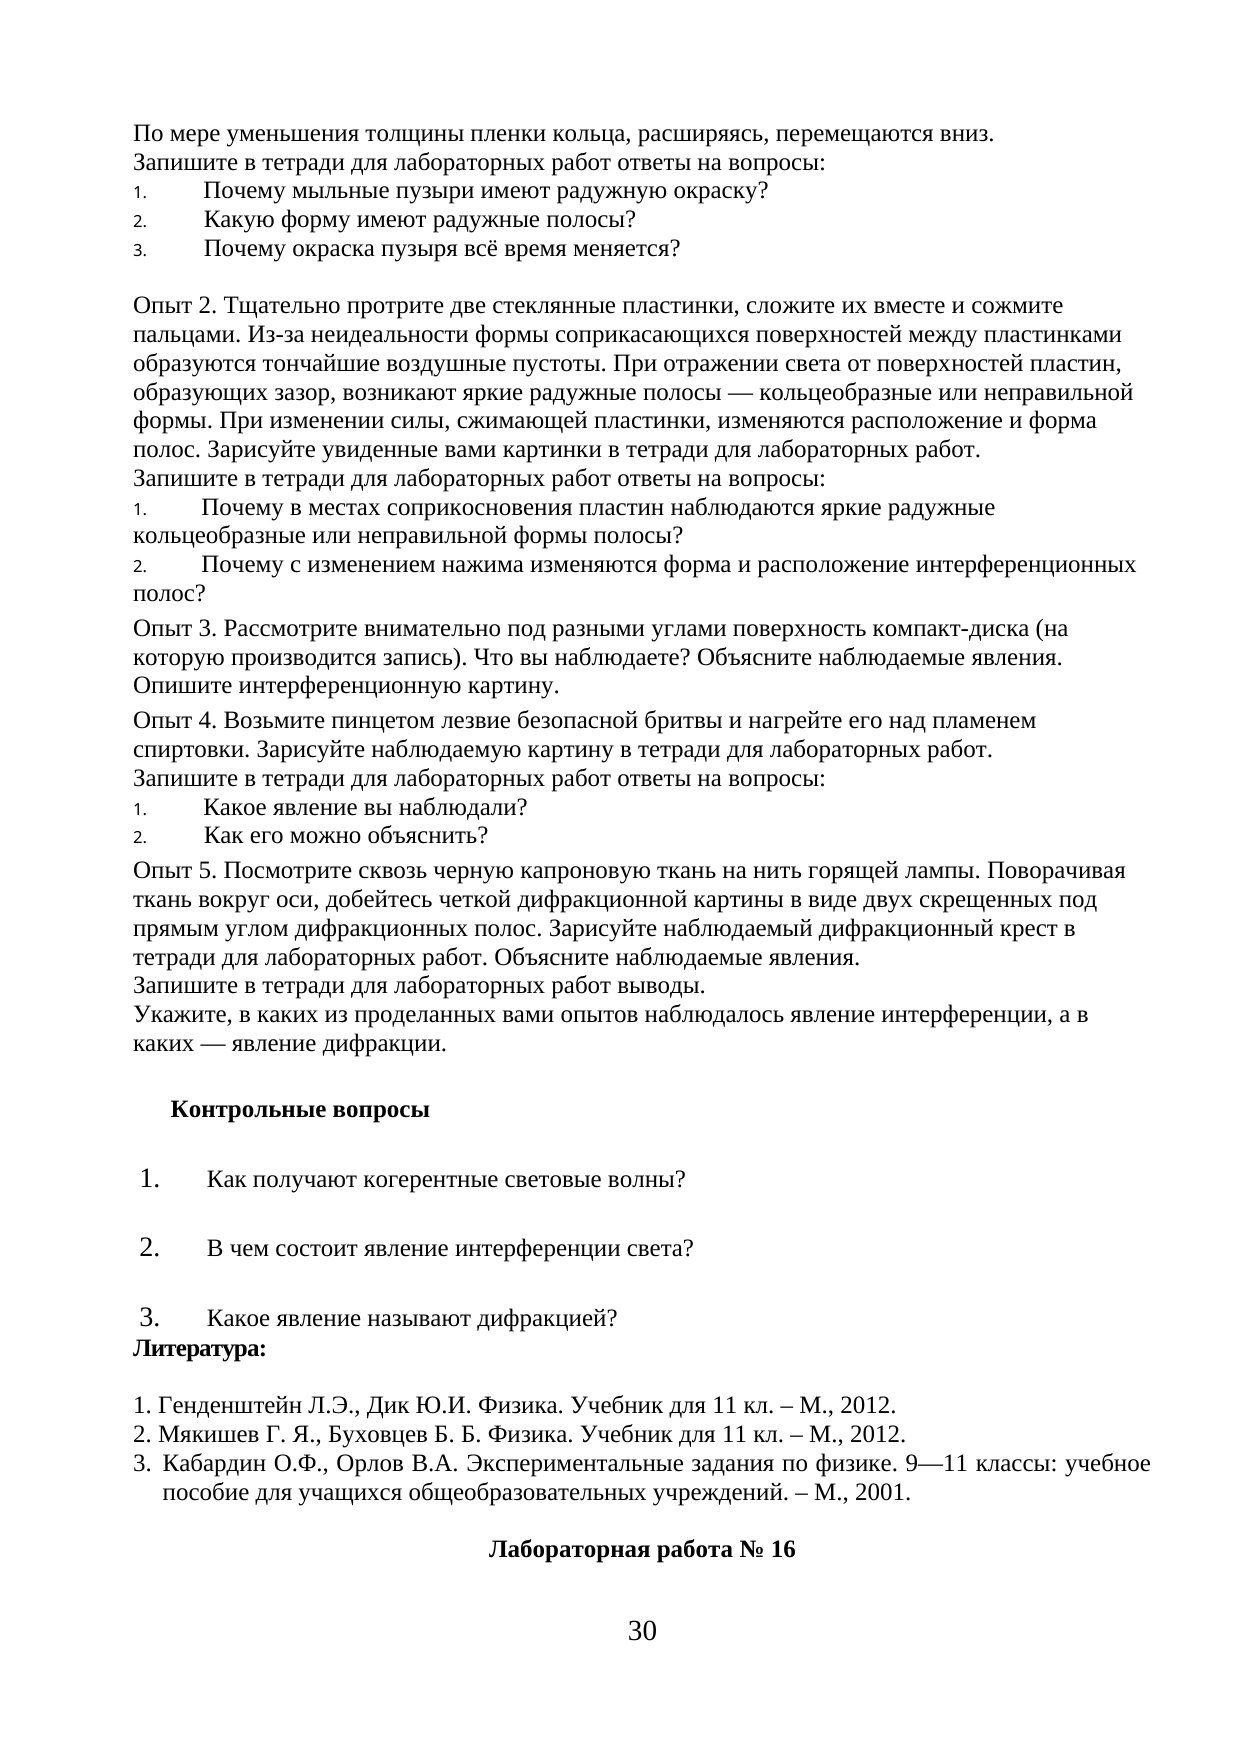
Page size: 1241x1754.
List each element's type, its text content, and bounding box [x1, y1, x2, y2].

text Запишите в тетради для лабораторных работ ответы на вопросы: [133, 763, 1152, 792]
list Почему мыльные пузыри имеют радужную окраску? [133, 176, 1152, 204]
text Укажите, в каких из проделанных вами опытов наблюдалось явление интерференции, а в каких — явление дифракции. [133, 999, 1152, 1057]
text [133, 118, 1152, 147]
text Запишите в тетради для лабораторных работ выводы. [133, 971, 1152, 999]
text Лабораторная работа № 16 [133, 1534, 1152, 1563]
list Какое явление называют дифракцией? [139, 1300, 1152, 1333]
text Контрольные вопросы [170, 1094, 1152, 1123]
list Почему в местах соприкосновения пластин наблюдаются яркие радужные кольцеобразные или неправильной формы полосы? [133, 492, 1152, 549]
text Опыт 2. Тщательно протрите две стеклянные пластинки, сложите их вместе и сожмите пальцами. Из-за неидеальности формы соприкасающихся поверхностей между пластинками образуются тончайшие воздушные пустоты. При отражении света от поверхностей пластин, образующих зазор, возникают яркие радужные полосы — кольцеобразные или неправильной формы. При изменении силы, сжимающей пластинки, изменяются расположение и форма полос. Зарисуйте увиденные вами картинки в тетради для лабораторных работ. [133, 291, 1152, 463]
text Опыт 5. Посмотрите сквозь черную капроновую ткань на нить горящей лампы. Поворачивая ткань вокруг оси, добейтесь четкой дифракционной картины в виде двух скрещенных под прямым углом дифракционных полос. Зарисуйте наблюдаемый дифракционный крест в тетради для лабораторных работ. Объясните наблюдаемые явления. [133, 856, 1152, 971]
list В чем состоит явление интерференции света? [139, 1231, 1152, 1263]
list Как его можно объяснить? [133, 821, 1152, 849]
text Запишите в тетради для лабораторных работ ответы на вопросы: [133, 147, 1152, 176]
list Как получают когерентные световые волны? [139, 1161, 1152, 1193]
list Почему окраска пузыря всё время меняется? [133, 233, 1152, 262]
list Какую форму имеют радужные полосы? [133, 204, 1152, 233]
list 1. Генденштейн Л.Э., Дик Ю.И. Физика. Учебник для 11 кл. – М., 2012. [133, 1390, 1152, 1419]
text Опыт 3. Рассмотрите внимательно под разными углами поверхность компакт-диска (на которую производится запись). Что вы наблюдаете? Объясните наблюдаемые явления. Опишите интерференционную картину. [133, 613, 1152, 699]
text Запишите в тетради для лабораторных работ ответы на вопросы: [133, 463, 1152, 492]
list 2. Мякишев Г. Я., Буховцев Б. Б. Физика. Учебник для 11 кл. – М., 2012. [133, 1419, 1152, 1448]
text Опыт 4. Возьмите пинцетом лезвие безопасной бритвы и нагрейте его над пламенем спиртовки. Зарисуйте наблюдаемую картину в тетради для лабораторных работ. [133, 706, 1152, 763]
text Литература: [133, 1333, 1152, 1362]
list Какое явление вы наблюдали? [133, 792, 1152, 821]
list Кабардин О.Φ., Орлов В.А. Экспериментальные задания по физике. 9—11 классы: учебное пособие для учащихся общеобразовательных учреждений. – М., 2001. [133, 1448, 1152, 1505]
list Почему с изменением нажима изменяются форма и расположение интерференционных полос? [133, 549, 1152, 607]
